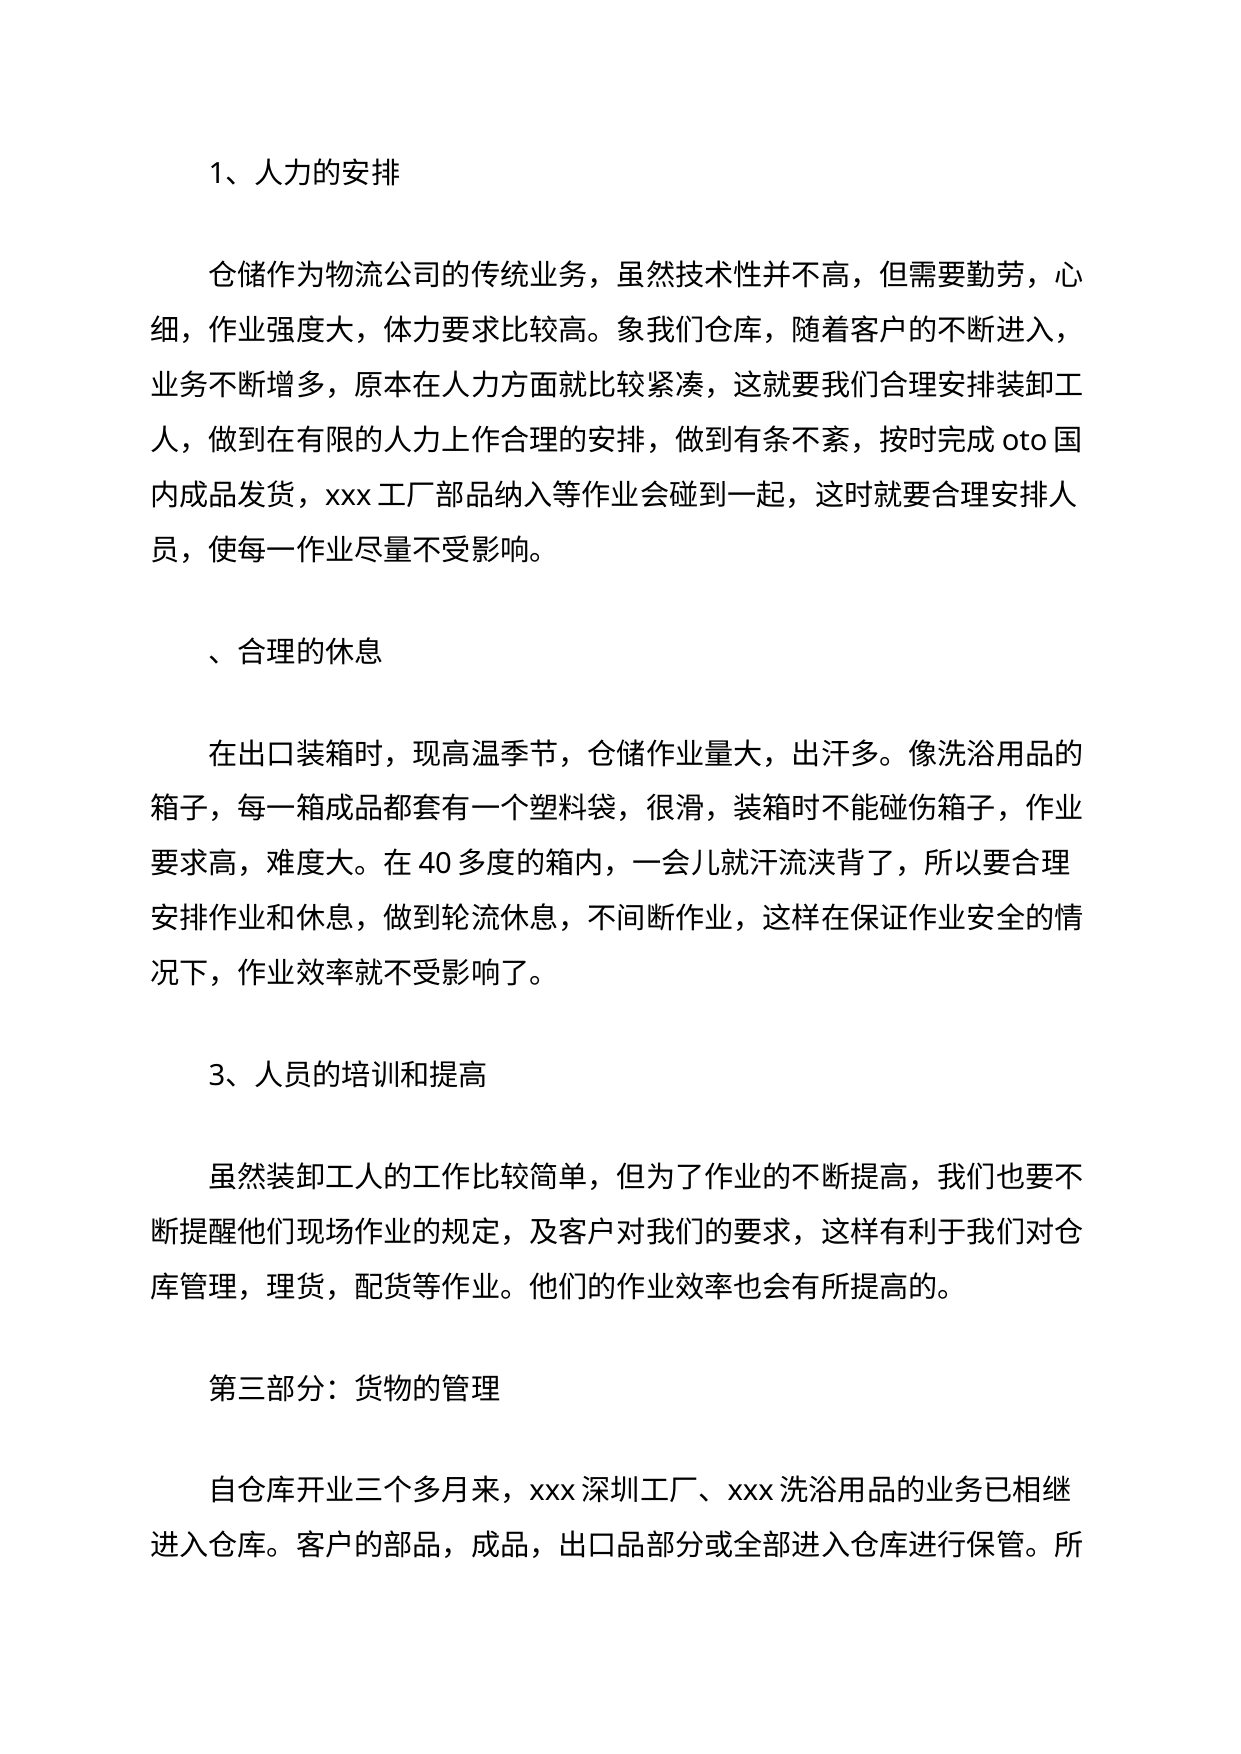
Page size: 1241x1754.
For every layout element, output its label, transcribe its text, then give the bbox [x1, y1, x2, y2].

text 1、人力的安排 [150, 150, 1090, 192]
text 仓储作为物流公司的传统业务，虽然技术性并不高，但需要勤劳，心细，作业强度大，体力要求比较高。象我们仓库，随着客户的不断进入，业务不断增多，原本在人力方面就比较紧凑，这就要我们合理安排装卸工人，做到在有限的人力上作合理的安排，做到有条不紊，按时完成oto国内成品发货，xxx工厂部品纳入等作业会碰到一起，这时就要合理安排人员，使每一作业尽量不受影响。 [150, 252, 1090, 569]
text 、合理的休息 [150, 628, 1090, 671]
text 3、人员的培训和提高 [150, 1052, 1090, 1094]
text 第三部分：货物的管理 [150, 1365, 1090, 1407]
text 虽然装卸工人的工作比较简单，但为了作业的不断提高，我们也要不断提醒他们现场作业的规定，及客户对我们的要求，这样有利于我们对仓库管理，理货，配货等作业。他们的作业效率也会有所提高的。 [150, 1154, 1090, 1306]
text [150, 1467, 1090, 1564]
text 在出口装箱时，现高温季节，仓储作业量大，出汗多。像洗浴用品的箱子，每一箱成品都套有一个塑料袋，很滑，装箱时不能碰伤箱子，作业要求高，难度大。在40多度的箱内，一会儿就汗流浃背了，所以要合理安排作业和休息，做到轮流休息，不间断作业，这样在保证作业安全的情况下，作业效率就不受影响了。 [150, 730, 1090, 992]
